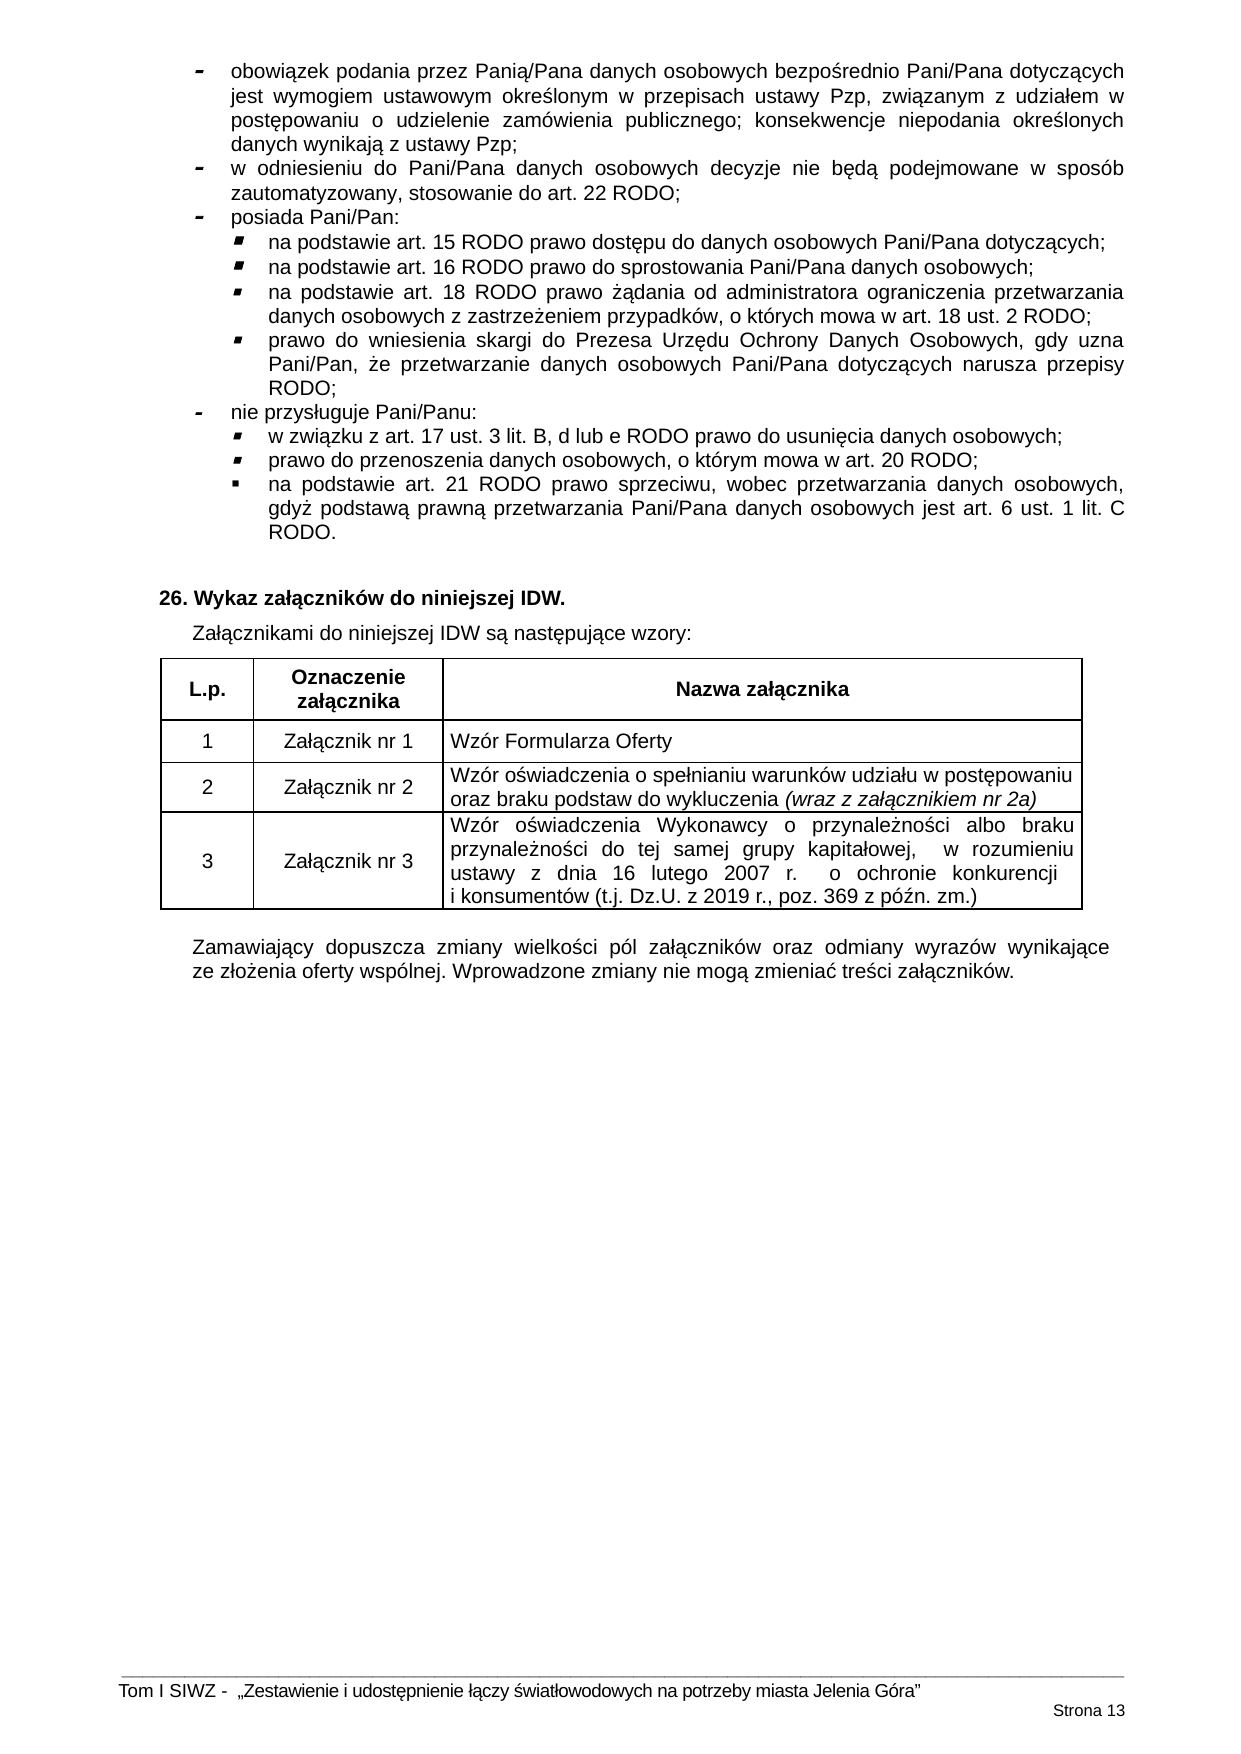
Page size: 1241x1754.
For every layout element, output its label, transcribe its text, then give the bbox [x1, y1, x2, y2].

table_cell Wzór Formularza Oferty [444, 721, 1081, 761]
list obowiązek podania przez Panią/Pana danych osobowych bezpośrednio Pani/Pana dotyczących jest wymogiem ustawowym określonym w przepisach ustawy Pzp, związanym z udziałem w postępowaniu o udzielenie zamówienia publicznego; konsekwencje niepodania określonych danych wynikają z ustawy Pzp; [193, 59, 1125, 156]
list prawo do przenoszenia danych osobowych, o którym mowa w art. 20 RODO; [231, 448, 1125, 472]
table_cell Wzór oświadczenia o spełnianiu warunków udziału w postępowaniu oraz braku podstaw do wykluczenia (wraz z załącznikiem nr 2a) [444, 763, 1081, 811]
list nie przysługuje Pani/Panu: [193, 400, 1125, 424]
table_cell Załącznik nr 3 [254, 813, 442, 908]
table_cell Wzór oświadczenia Wykonawcy o przynależności albo braku przynależności do tej samej grupy kapitałowej, w rozumieniu ustawy z dnia 16 lutego 2007 r. o ochronie konkurencji i konsumentów (t.j. Dz.U. z 2019 r., poz. 369 z późn. zm.) [444, 813, 1081, 908]
list w odniesieniu do Pani/Pana danych osobowych decyzje nie będą podejmowane w sposób zautomatyzowany, stosowanie do art. 22 RODO; [193, 156, 1125, 205]
list na podstawie art. 21 RODO prawo sprzeciwu, wobec przetwarzania danych osobowych, gdyż podstawą prawną przetwarzania Pani/Pana danych osobowych jest art. 6 ust. 1 lit. C RODO. [231, 472, 1125, 544]
table_cell 2 [162, 763, 253, 811]
list na podstawie art. 15 RODO prawo dostępu do danych osobowych Pani/Pana dotyczących; [231, 230, 1125, 255]
text Załącznikami do niniejszej IDW są następujące wzory: [192, 609, 1125, 645]
subtitle Zamawiający dopuszcza zmiany wielkości pól załączników oraz odmiany wyrazów wynikające ze złożenia oferty wspólnej. Wprowadzone zmiany nie mogą zmieniać treści załączników. [192, 935, 1110, 983]
table_cell 3 [162, 813, 253, 908]
table_header Nazwa załącznika [444, 659, 1081, 719]
list na podstawie art. 16 RODO prawo do sprostowania Pani/Pana danych osobowych; [231, 255, 1125, 280]
table_cell Załącznik nr 1 [254, 721, 442, 761]
list w związku z art. 17 ust. 3 lit. B, d lub e RODO prawo do usunięcia danych osobowych; [231, 424, 1125, 448]
table_header L.p. [162, 659, 253, 719]
table_header Oznaczenie załącznika [254, 659, 442, 719]
table_cell 1 [162, 721, 253, 761]
subtitle Wykaz załączników do niniejszej IDW. [159, 585, 1125, 609]
list na podstawie art. 18 RODO prawo żądania od administratora ograniczenia przetwarzania danych osobowych z zastrzeżeniem przypadków, o których mowa w art. 18 ust. 2 RODO; [231, 280, 1125, 328]
list posiada Pani/Pan: [193, 205, 1125, 230]
list prawo do wniesienia skargi do Prezesa Urzędu Ochrony Danych Osobowych, gdy uzna Pani/Pan, że przetwarzanie danych osobowych Pani/Pana dotyczących narusza przepisy RODO; [231, 328, 1125, 400]
table_cell Załącznik nr 2 [254, 763, 442, 811]
